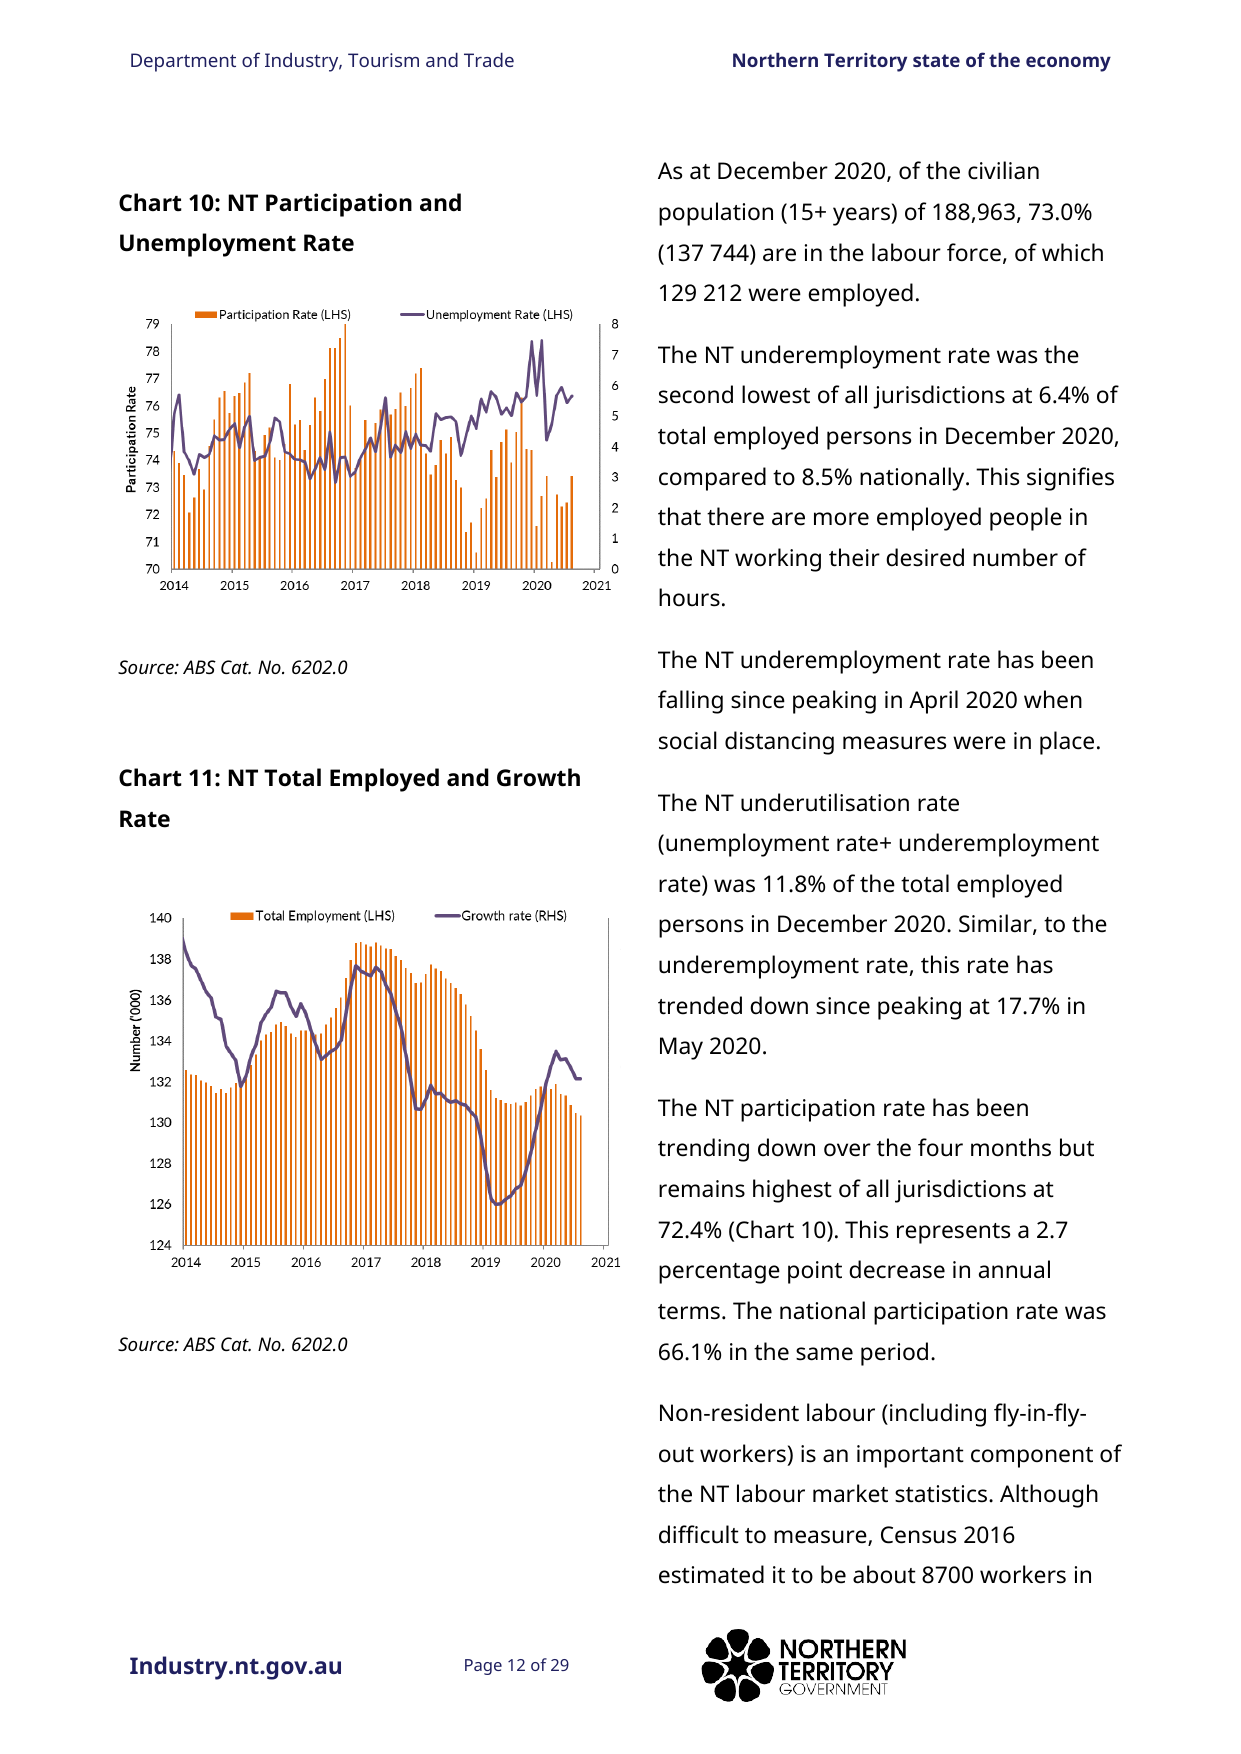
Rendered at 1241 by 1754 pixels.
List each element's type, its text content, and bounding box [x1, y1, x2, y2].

text Source: ABS Cat. No. 6202.0 [118, 654, 583, 679]
text The NT underemployment rate has been falling since peaking in April 2020 when social distancing measures were in place. [658, 644, 1122, 756]
text Source: ABS Cat. No. 6202.0 [118, 1331, 583, 1356]
text The NT underemployment rate was the second lowest of all jurisdictions at 6.4% of total employed persons in December 2020, compared to 8.5% nationally. This signifies that there are more employed people in the NT working their desired number of hours. [658, 338, 1122, 613]
text Chart 10: NT Participation and Unemployment Rate [118, 186, 583, 258]
picture [118, 863, 621, 1301]
text Chart 11: NT Total Employed and Growth Rate [118, 762, 583, 834]
picture [701, 1629, 906, 1702]
picture [118, 288, 621, 624]
text The NT participation rate has been trending down over the four months but remains highest of all jurisdictions at 72.4% (Chart 10). This represents a 2.7 percentage point decrease in annual terms. The national participation rate was 66.1% in the same period. [658, 1092, 1122, 1367]
text As at December 2020, of the civilian population (15+ years) of 188,963, 73.0% (137 744) are in the labour force, of which 129 212 were employed. [658, 155, 1122, 308]
text The NT underutilisation rate (unemployment rate+ underemployment rate) was 11.8% of the total employed persons in December 2020. Similar, to the underemployment rate, this rate has trended down since peaking at 17.7% in May 2020. [658, 786, 1122, 1061]
